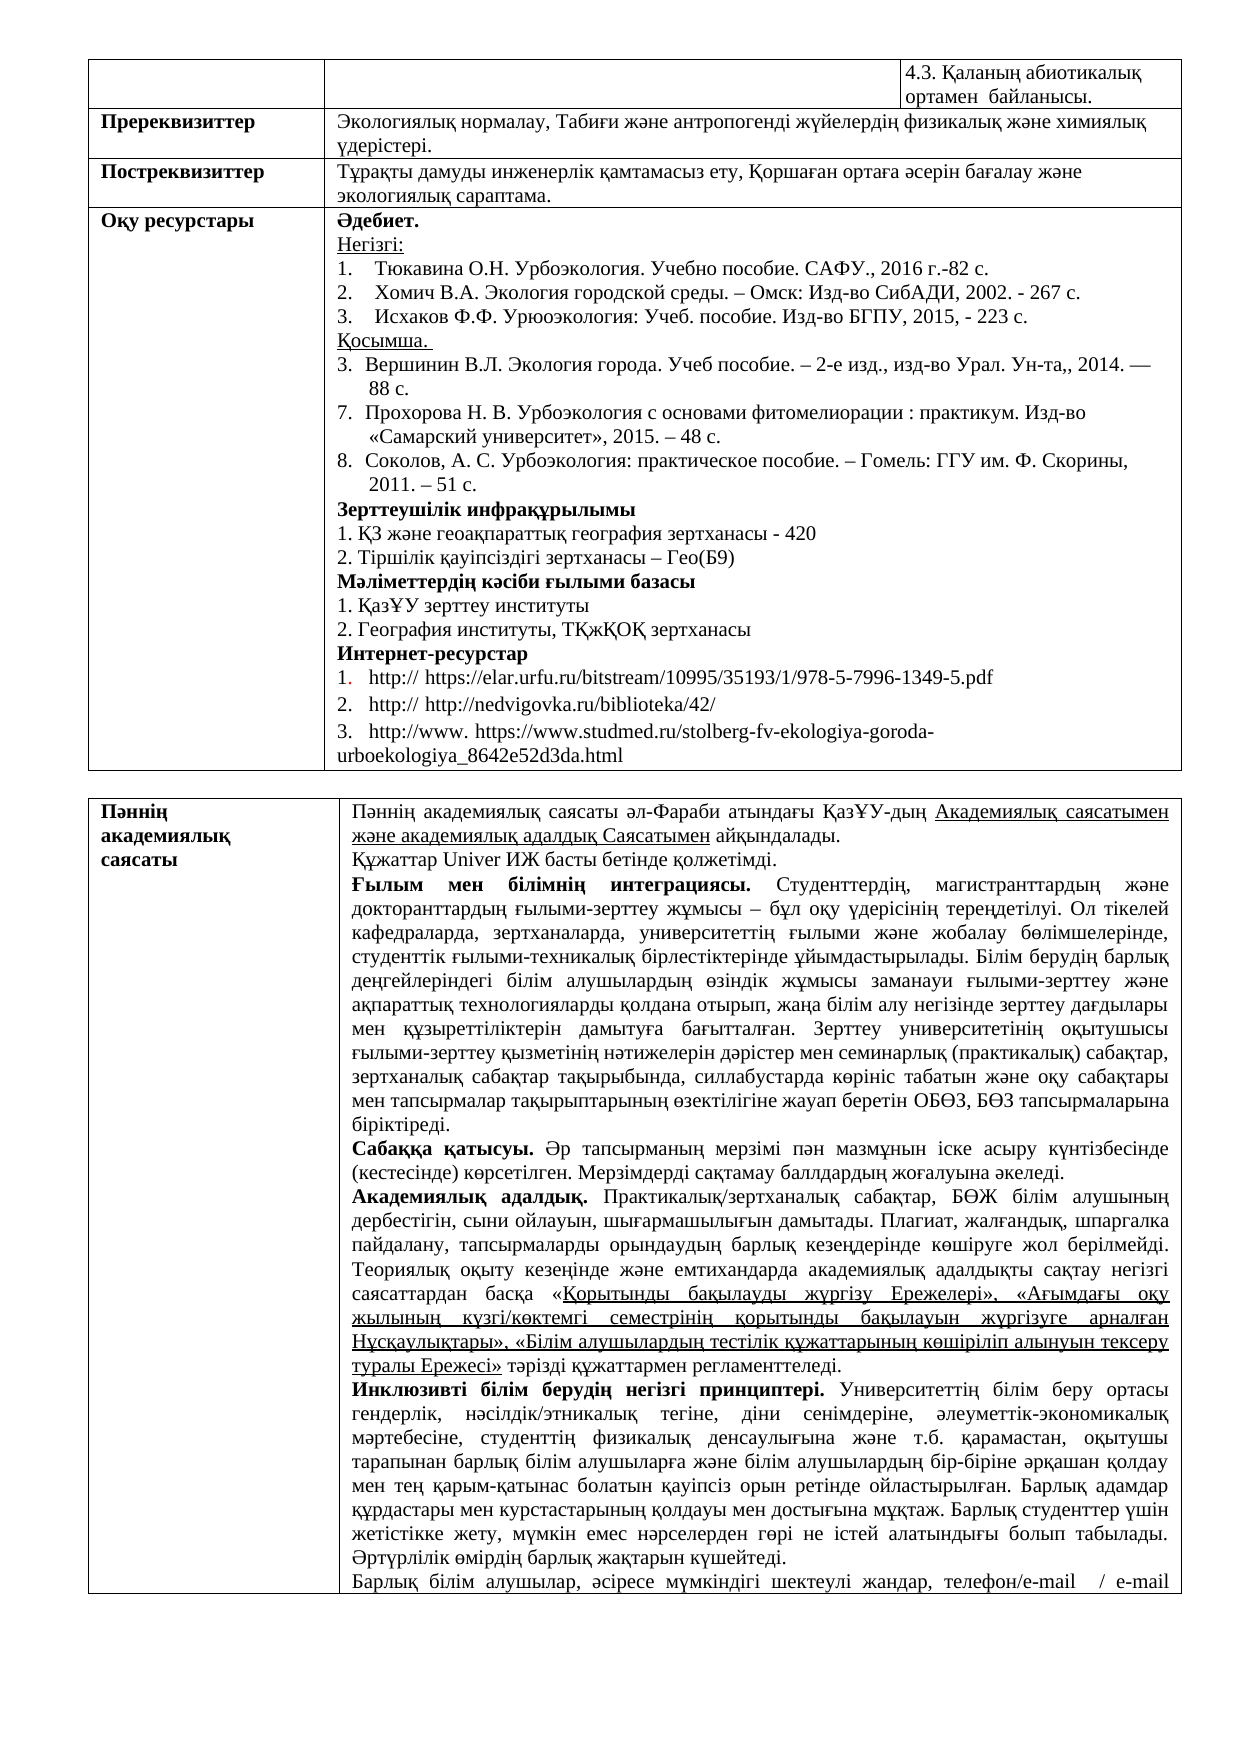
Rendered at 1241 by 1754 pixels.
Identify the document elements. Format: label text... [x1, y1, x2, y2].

table_cell Тұрақты дамуды инженерлік қамтамасыз ету, Қоршаған ортаға әсерін бағалау және экологиялық сараптама. [325, 159, 1181, 207]
table_cell Оқу ресурстары [89, 208, 324, 769]
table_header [340, 799, 1181, 1593]
table_cell Әдебиет. Негізгі: Тюкавина О.Н. Урбоэкология. Учебно пособие. САФУ., 2016 г.-82 с. Хомич В.А. Экология городской среды. – Омск: Изд-во СибАДИ, 2002. - 267 с. Исхаков Ф.Ф. Урюоэкология: Учеб. пособие. Изд-во БГПУ, 2015, - 223 с. Қосымша. 3. Вершинин В.Л. Экология города. Учеб пособие. – 2-е изд., изд-во Урал. Ун-та,, 2014. — 88 с. 7. Прохорова Н. В. Урбоэкология с основами фитомелиорации : практикум. Изд-во «Самарский университет», 2015. – 48 с. 8. Соколов, А. С. Урбоэкология: практическое пособие. – Гомель: ГГУ им. Ф. Скорины, 2011. – 51 с. Зерттеушілік инфрақұрылымы 1. ҚЗ және геоақпараттық география зертханасы - 420 2. Тіршілік қауіпсіздігі зертханасы – Гео(Б9) Мәліметтердің кәсіби ғылыми базасы 1. ҚазҰУ зерттеу институты 2. География институты, ТҚжҚОҚ зертханасы Интернет-ресурстар 1. http:// https://elar.urfu.ru/bitstream/10995/35193/1/978-5-7996-1349-5.pdf 2. http:// http://nedvigovka.ru/biblioteka/42/ 3. http://www. https://www.studmed.ru/stolberg-fv-ekologiya-goroda-urboekologiya_8642e52d3da.html [325, 208, 1181, 769]
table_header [89, 799, 339, 1593]
table_cell Экологиялық нормалау, Табиғи және антропогенді жүйелердің физикалық және химиялық үдерістері. [325, 109, 1181, 157]
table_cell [325, 60, 900, 108]
table_cell Постреквизиттер [89, 159, 324, 207]
table_cell Пререквизиттер [89, 109, 324, 157]
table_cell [901, 60, 1181, 108]
